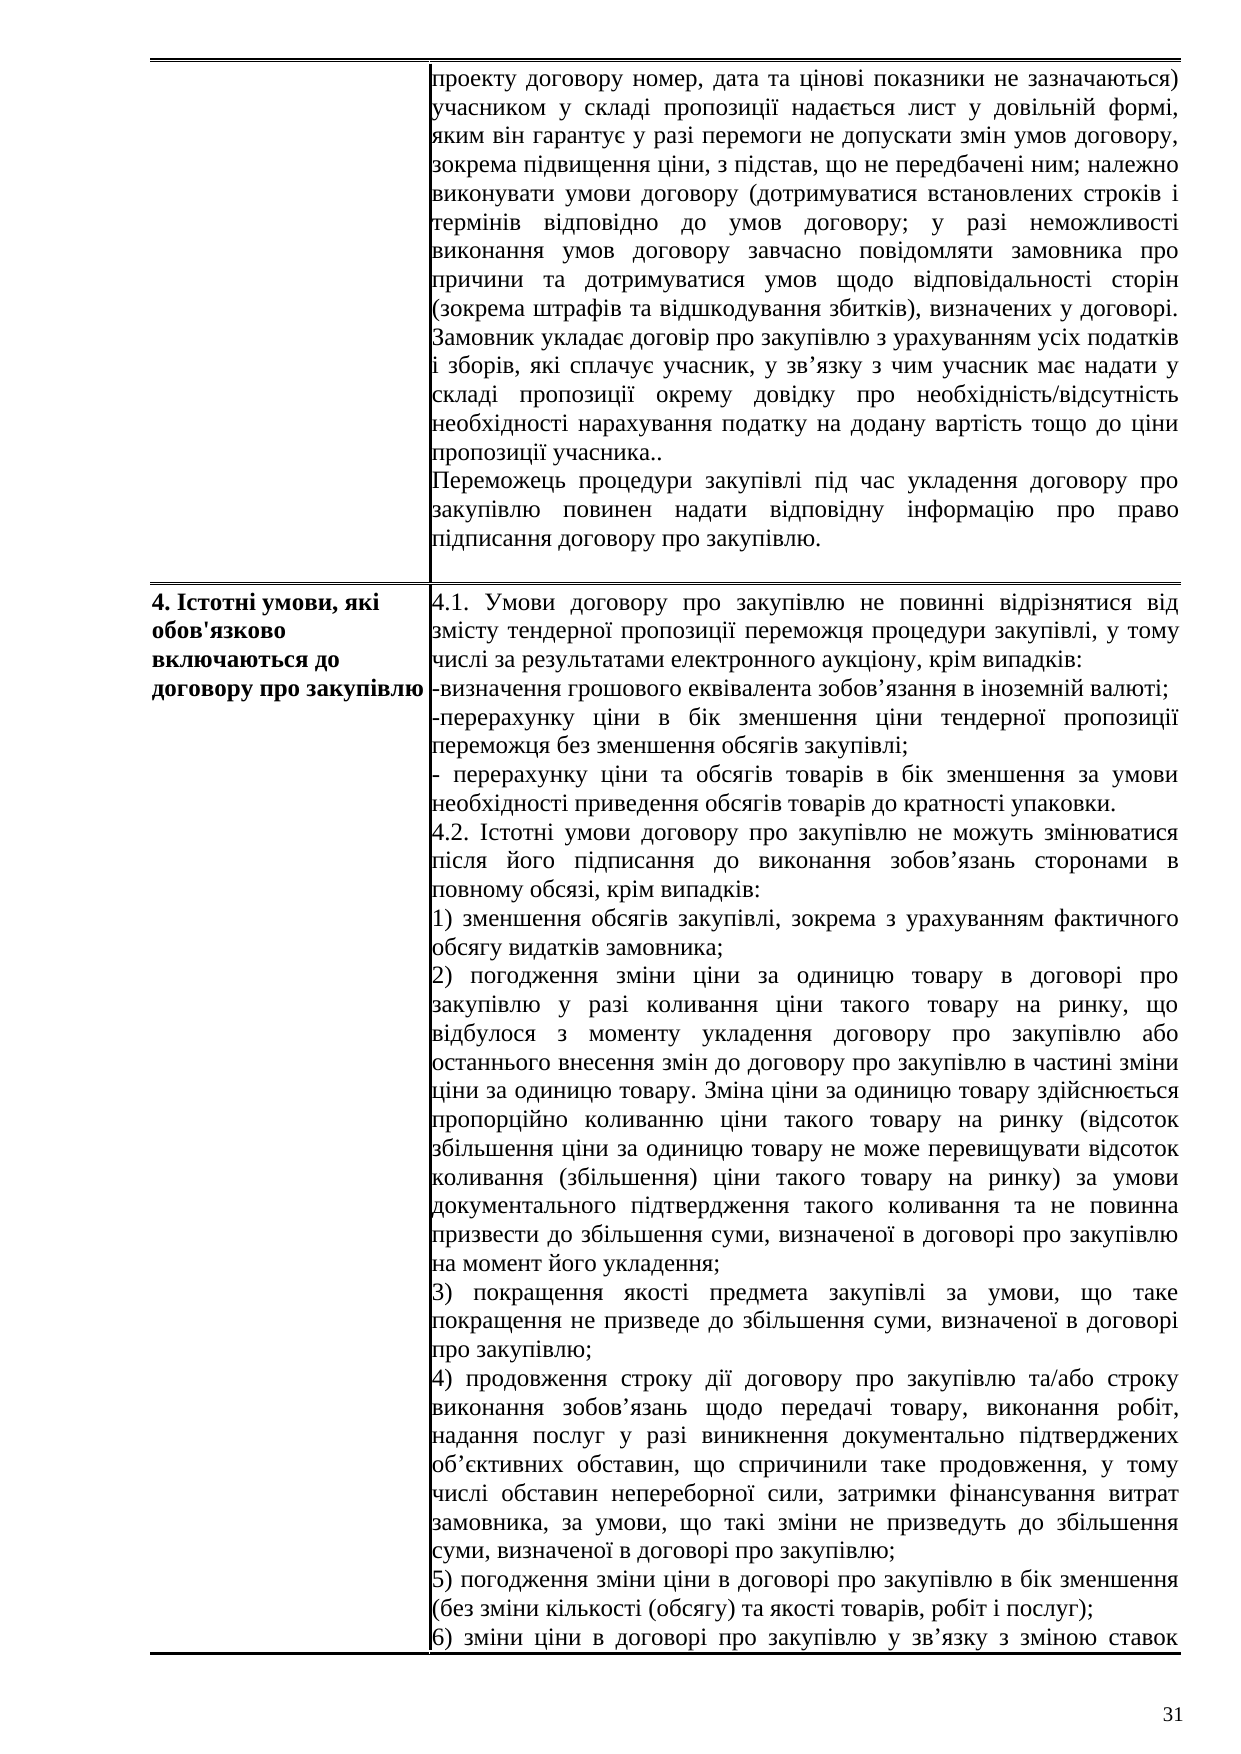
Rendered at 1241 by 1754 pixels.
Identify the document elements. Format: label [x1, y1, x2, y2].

table_cell [150, 60, 430, 582]
table_cell [430, 62, 1181, 582]
table_cell [430, 585, 1181, 1652]
table_cell [150, 585, 430, 1652]
